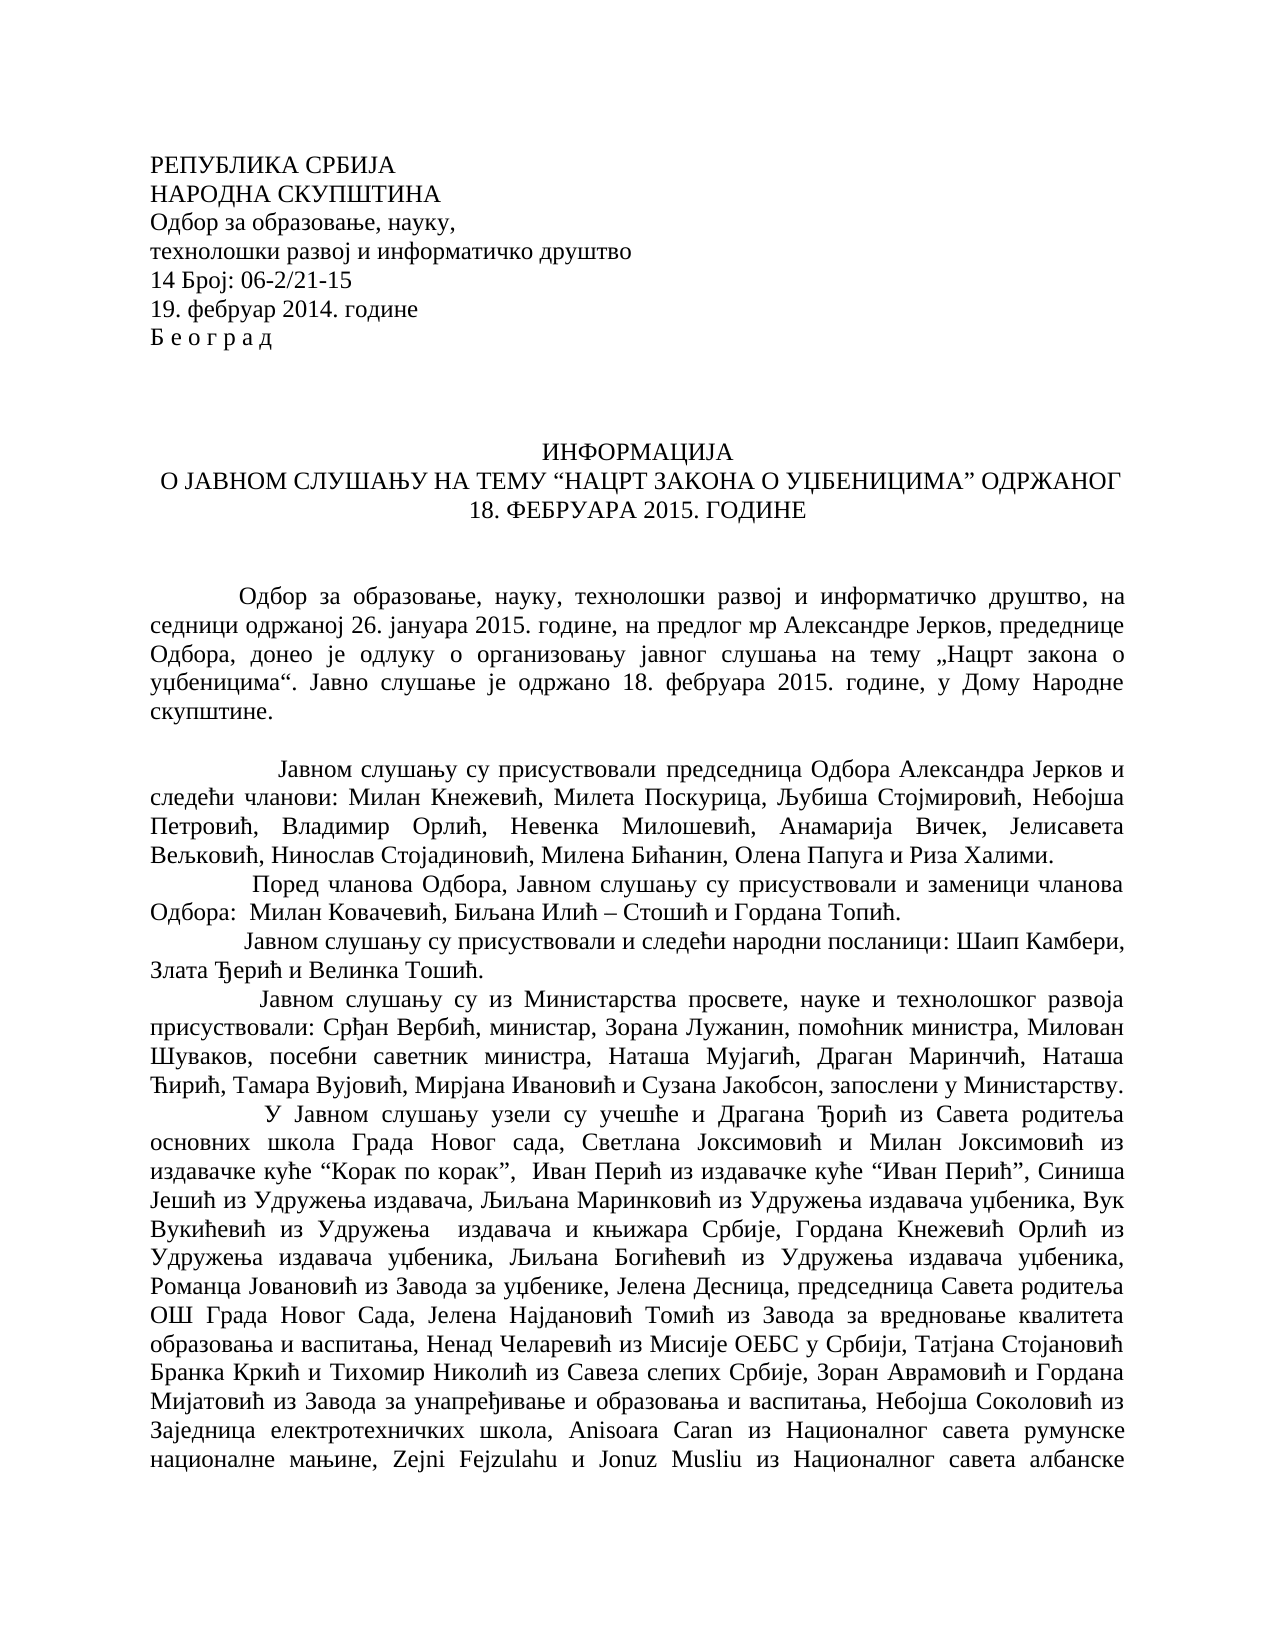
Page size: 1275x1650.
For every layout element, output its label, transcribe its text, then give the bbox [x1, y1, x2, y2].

text технолошки развој и информатичко друштво [150, 236, 1125, 265]
text 19. фебруар 2014. године [150, 294, 1125, 322]
text РЕПУБЛИКА СРБИЈА [150, 150, 1125, 179]
text Одбор за образовање, науку, технолошки развој и информатичко друштво, на седници одржаној 26. јануара 2015. године, на предлог мр Александре Јерков, предеднице Одбора, донео је одлуку о организовању јавног слушања на тему „Нацрт закона о уџбеницима“. Јавно слушање је одржано 18. фебруара 2015. године, у Дому Народне скупштине. [150, 581, 1125, 725]
text Јавном слушању су из Министарства просвете, науке и технолошког развоја присуствовали: Срђан Вербић, министар, Зорана Лужанин, помоћник министра, Милован Шуваков, посебни саветник министра, Наташа Мујагић, Драган Маринчић, Наташа Ћирић, Тамара Вујовић, Мирјана Ивановић и Сузана Јакобсон, запослени у Министарству. [150, 984, 1125, 1099]
text О ЈАВНОМ СЛУШАЊУ НА ТЕМУ “НАЦРТ ЗАКОНА О УЏБЕНИЦИМА” ОДРЖАНОГ 18. ФЕБРУАРА 2015. ГОДИНЕ [150, 466, 1125, 524]
text ИНФОРМАЦИЈА [150, 437, 1125, 466]
text Поред чланова Одбора, Јавном слушању су присуствовали и заменици чланова Одбора: Милан Ковачевић, Биљана Илић – Стошић и Гордана Топић. [150, 869, 1125, 926]
text Јавном слушању су присуствовали и следећи народни посланици: Шаип Камбери, Злата Ђерић и Велинка Тошић. [150, 926, 1125, 984]
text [150, 1099, 1125, 1472]
text 14 Број: 06-2/21-15 [150, 265, 1125, 294]
text НАРОДНА СКУПШТИНА [150, 179, 1125, 207]
text Одбор за образовање, науку, [150, 207, 1125, 236]
text Б е о г р а д [150, 322, 1125, 351]
text Јавном слушању су присуствовали председница Одбора Александра Јерков и следећи чланови: Милан Кнежевић, Милета Поскурица, Љубиша Стојмировић, Небојша Петровић, Владимир Орлић, Невенка Милошевић, Анамарија Вичек, Јелисавета Вељковић, Нинослав Стојадиновић, Милена Бићанин, Олена Папуга и Риза Халими. [150, 754, 1125, 869]
